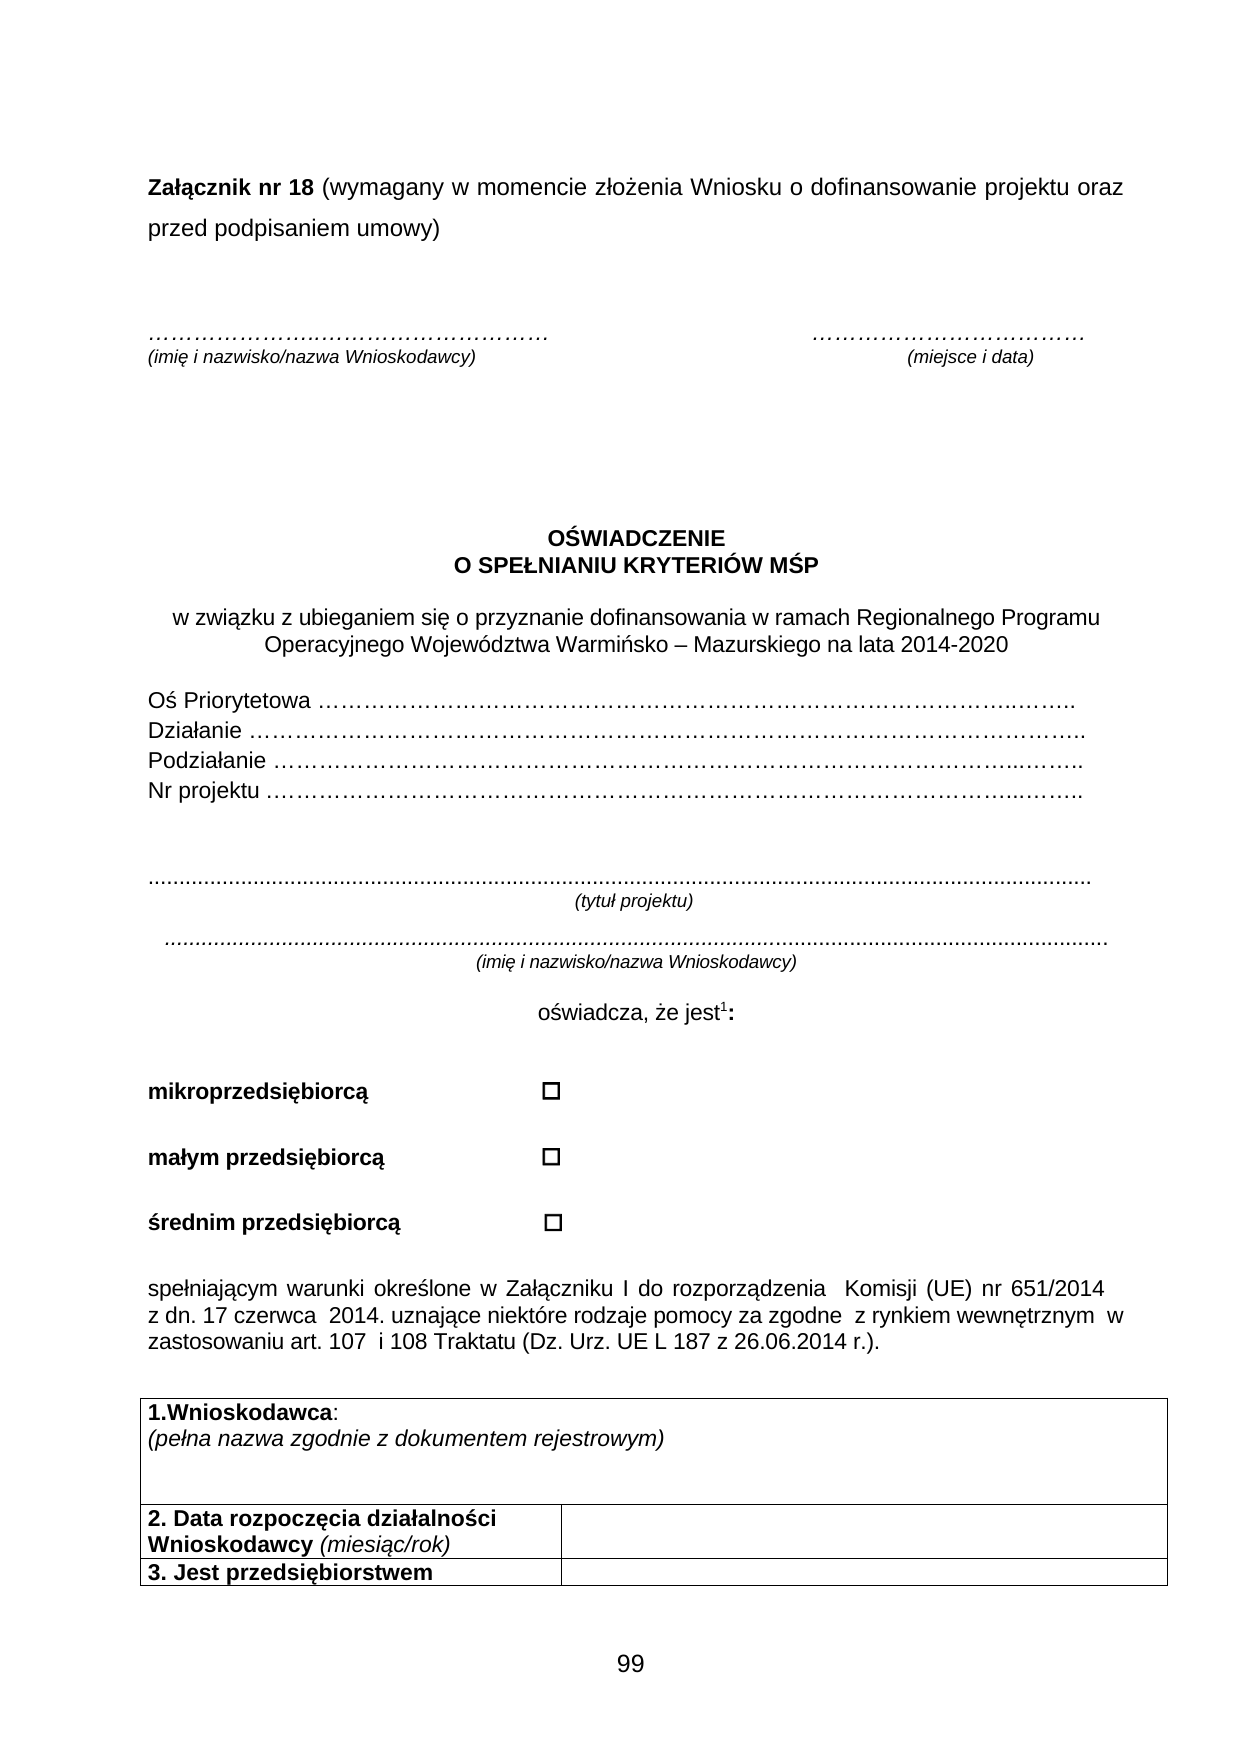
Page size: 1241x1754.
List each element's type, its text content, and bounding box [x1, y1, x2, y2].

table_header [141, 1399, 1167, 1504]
subtitle Załącznik nr 18 (wymagany w momencie złożenia Wniosku o dofinansowanie projektu oraz przed podpisaniem umowy) [148, 173, 1125, 242]
text w związku z ubieganiem się o przyznanie dofinansowania w ramach Regionalnego Programu Operacyjnego Województwa Warmińsko – Mazurskiego na lata 2014-2020 [148, 604, 1125, 657]
text spełniającym warunki określone w Załączniku I do rozporządzenia Komisji (UE) nr 651/2014 z dn. 17 czerwca 2014. uznające niektóre rodzaje pomocy za zgodne z rynkiem wewnętrznym w zastosowaniu art. 107 i 108 Traktatu (Dz. Urz. UE L 187 z 26.06.2014 r.). [148, 1275, 1125, 1354]
text ......................................................................................................................................................... [148, 863, 1125, 890]
text oświadcza, że jest1: [148, 999, 1125, 1025]
text średnim przedsiębiorcą [148, 1209, 1125, 1236]
text OŚWIADCZENIE [148, 525, 1125, 552]
text O SPEŁNIANIU KRYTERIÓW MŚP [148, 552, 1125, 578]
text Działanie ……………………………………………………………………………………………….. [148, 717, 1125, 743]
text małym przedsiębiorcą [148, 1143, 1125, 1170]
text mikroprzedsiębiorcą [148, 1078, 1125, 1104]
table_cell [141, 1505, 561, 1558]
text (imię i nazwisko/nazwa Wnioskodawcy) [148, 951, 1125, 972]
text ......................................................................................................................................................... [148, 924, 1125, 951]
text Podziałanie ……………………………………………………………………………………...…….. [148, 747, 1125, 773]
text (tytuł projektu) [148, 890, 1125, 911]
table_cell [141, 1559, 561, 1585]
text Nr projektu .……………………………………………………………………………………...…….. [148, 777, 1125, 803]
text …………………..………………………… ……………………………… [148, 319, 1125, 346]
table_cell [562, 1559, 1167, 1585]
text Oś Priorytetowa ………………………………………………………………………………..…….. [148, 687, 1125, 713]
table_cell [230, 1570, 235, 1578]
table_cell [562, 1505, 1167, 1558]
text (imię i nazwisko/nazwa Wnioskodawcy) (miejsce i data) [148, 346, 1125, 367]
